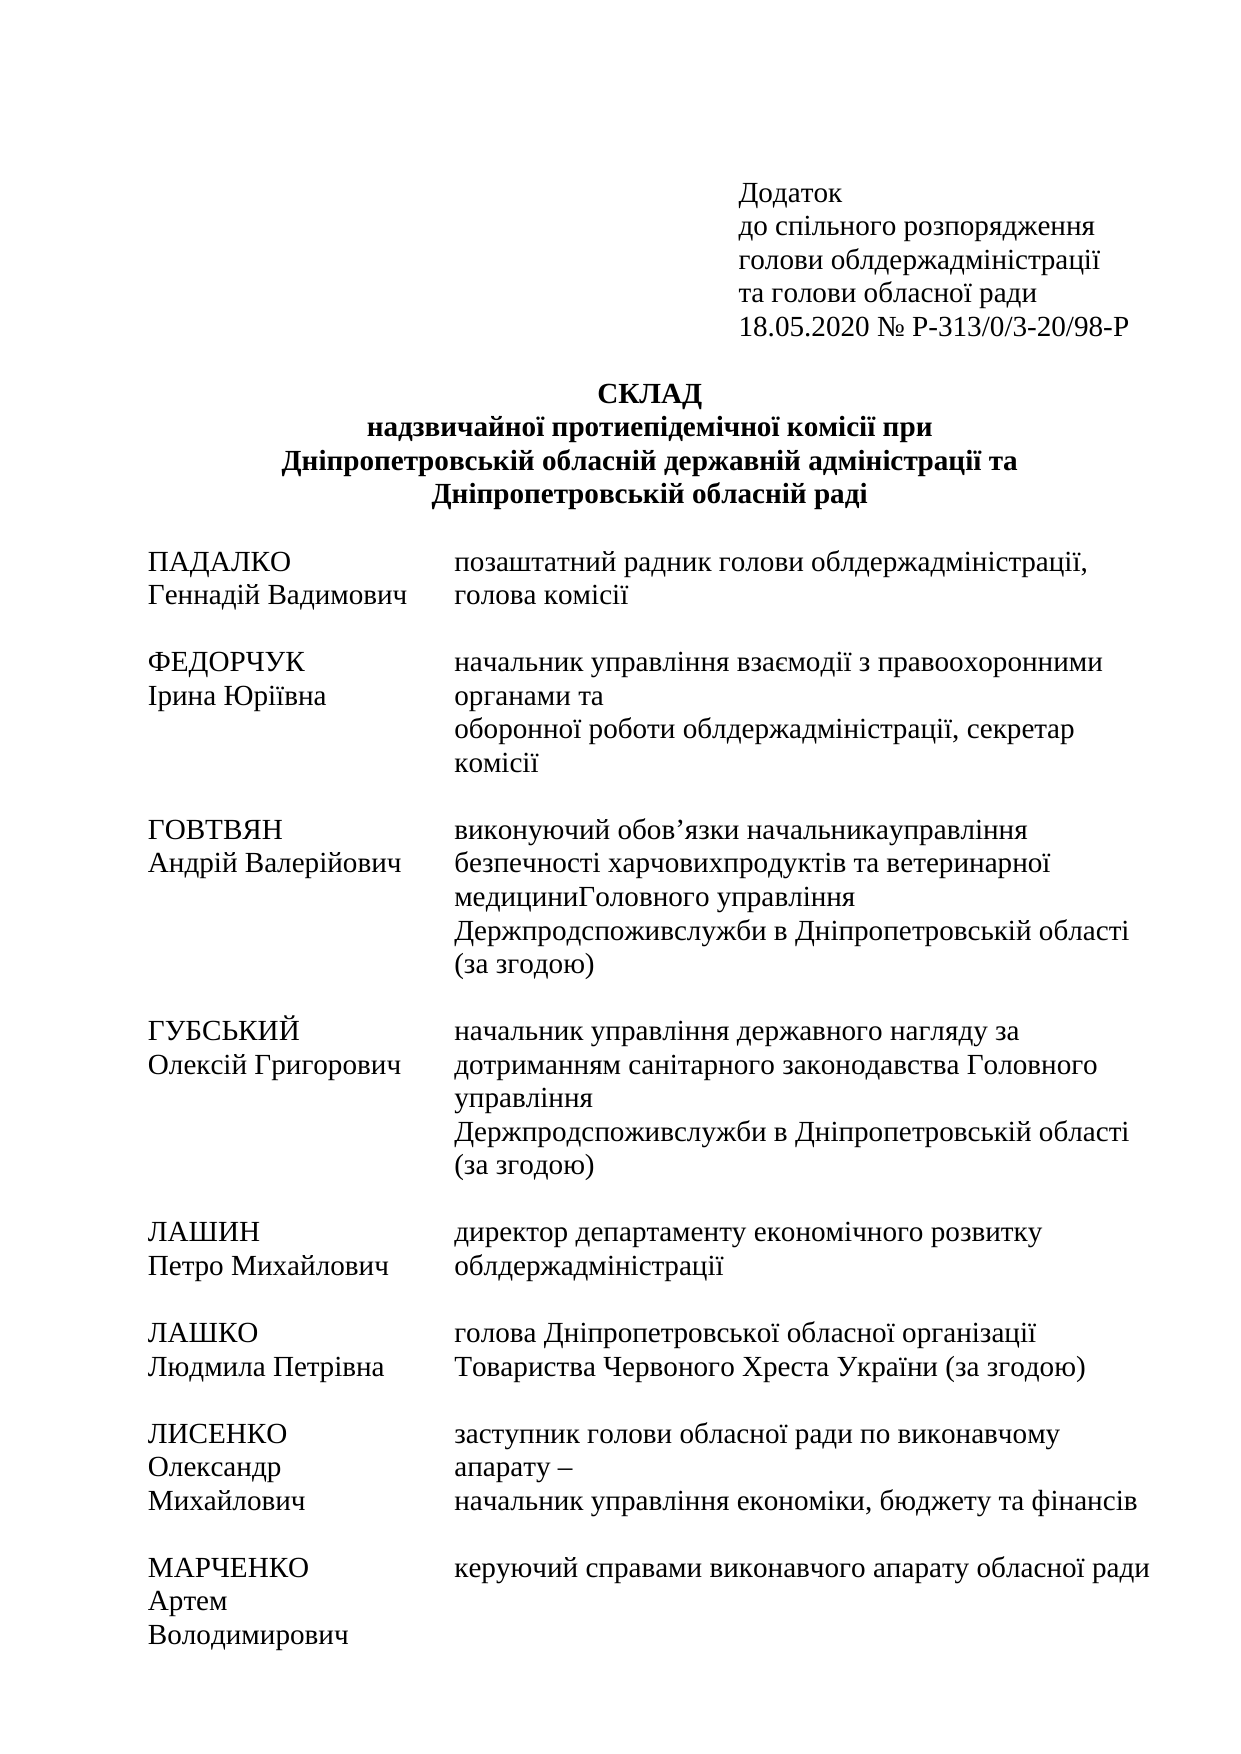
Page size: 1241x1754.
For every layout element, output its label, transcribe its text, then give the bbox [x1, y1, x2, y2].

text СКЛАД [148, 376, 1152, 409]
table_header ПАДАЛКО Геннадій Вадимович [136, 544, 443, 644]
table_cell виконуючий обовʼязки начальникауправління безпечності харчовихпродуктів та ветеринарної медициниГоловного управління Держпродспоживслужби в Дніпропетровській області (за згодою) [443, 812, 1163, 1013]
text надзвичайної протиепідемічної комісії при [148, 409, 1152, 443]
text 18.05.2020 № Р-313/0/3-20/98-Р [148, 309, 1152, 342]
text Додаток [148, 175, 1152, 208]
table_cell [136, 1550, 443, 1651]
table_cell ЛИСЕНКО Олександр Михайлович [136, 1416, 443, 1550]
table_cell голова Дніпропетровської обласної організації Товариства Червоного Хреста України (за згодою) [443, 1315, 1163, 1416]
table_cell ЛАШИН Петро Михайлович [136, 1215, 443, 1315]
text та голови обласної ради [148, 275, 1152, 309]
table_cell ЛАШКО Людмила Петрівна [136, 1315, 443, 1416]
text голови облдержадміністрації [148, 242, 1152, 275]
text Дніпропетровській обласній раді [148, 477, 1152, 510]
text Дніпропетровській обласній державній адміністрації та [148, 443, 1152, 477]
table_cell заступник голови обласної ради по виконавчому апарату – начальник управління економіки, бюджету та фінансів [443, 1416, 1163, 1550]
table_cell ГУБСЬКИЙ Олексій Григорович [136, 1013, 443, 1214]
table_header позаштатний радник голови облдержадміністрації, голова комісії [443, 544, 1163, 644]
table_cell ГОВТВЯН Андрій Валерійович [136, 812, 443, 1013]
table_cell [443, 1550, 1163, 1651]
text до спільного розпорядження [148, 208, 1152, 242]
table_cell директор департаменту економічного розвитку облдержадміністрації [443, 1215, 1163, 1315]
table_cell ФЕДОРЧУК Ірина Юріївна [136, 644, 443, 812]
table_cell начальник управління державного нагляду за дотриманням санітарного законодавства Головного управління Держпродспоживслужби в Дніпропетровській області (за згодою) [443, 1013, 1163, 1214]
table_cell начальник управління взаємодії з правоохоронними органами та оборонної роботи облдержадміністрації, секретар комісії [443, 644, 1163, 812]
